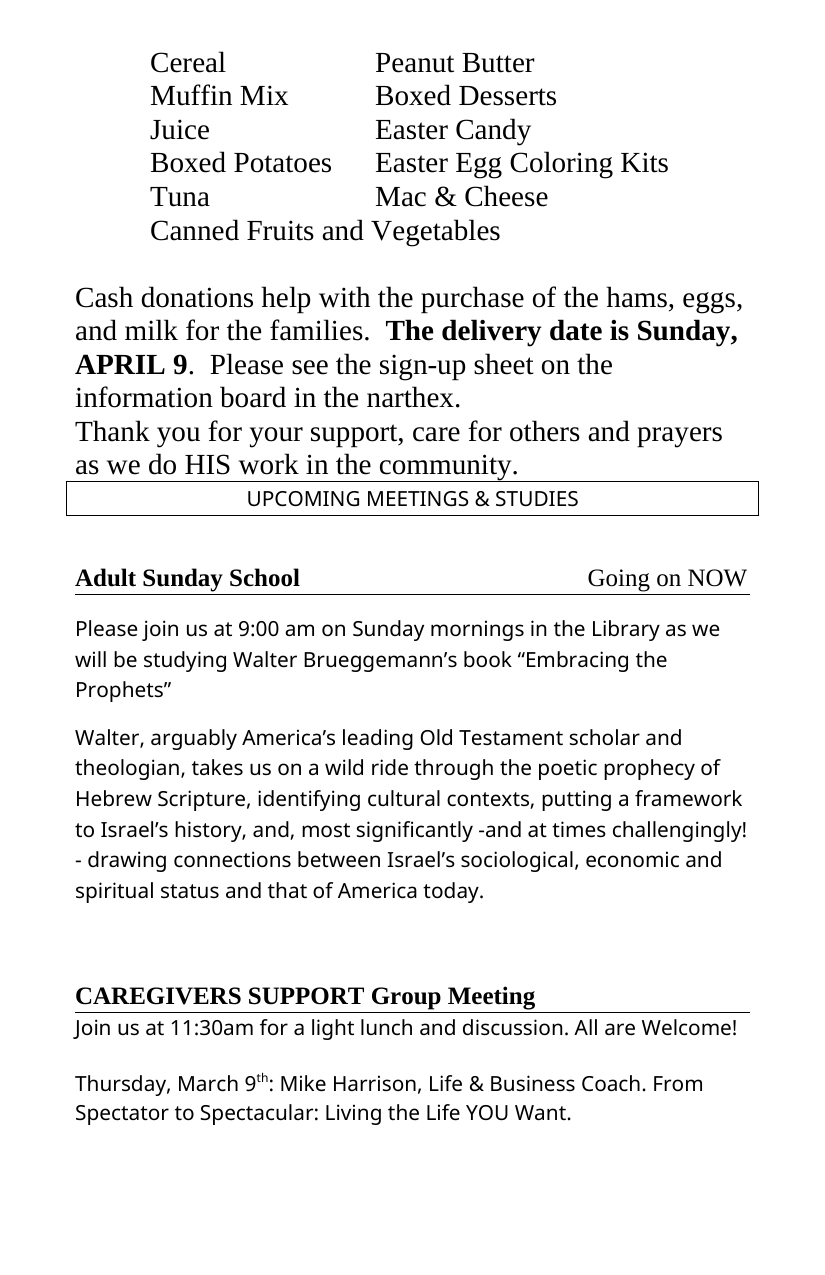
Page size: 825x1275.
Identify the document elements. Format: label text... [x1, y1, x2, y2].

text Juice Easter Candy [75, 112, 750, 146]
text CAREGIVERS SUPPORT Group Meeting [75, 981, 750, 1012]
text Thank you for your support, care for others and prayers as we do HIS work in the community. [75, 414, 750, 481]
text Adult Sunday School Going on NOW [75, 563, 750, 594]
text Cereal Peanut Butter [75, 45, 750, 78]
text Muffin Mix Boxed Desserts [75, 78, 750, 112]
text Join us at 11:30am for a light lunch and discussion. All are Welcome! [75, 1013, 750, 1041]
text Please join us at 9:00 am on Sunday mornings in the Library as we will be studying Walter Brueggemann’s book “Embracing the Prophets” [75, 614, 750, 704]
text Thursday, March 9th: Mike Harrison, Life & Business Coach. From Spectator to Spectacular: Living the Life YOU Want. [75, 1069, 750, 1126]
text Tuna Mac & Cheese [75, 179, 750, 213]
text Cash donations help with the purchase of the hams, eggs, and milk for the families. The delivery date is Sunday, APRIL 9. Please see the sign-up sheet on the information board in the narthex. [75, 280, 750, 414]
text UPCOMING MEETINGS & STUDIES [67, 482, 758, 515]
text Boxed Potatoes Easter Egg Coloring Kits [75, 146, 750, 179]
text Canned Fruits and Vegetables [75, 213, 750, 246]
text Walter, arguably America’s leading Old Testament scholar and theologian, takes us on a wild ride through the poetic prophecy of Hebrew Scripture, identifying cultural contexts, putting a framework to Israel’s history, and, most significantly -and at times challengingly! - drawing connections between Israel’s sociological, economic and spiritual status and that of America today. [75, 723, 750, 904]
